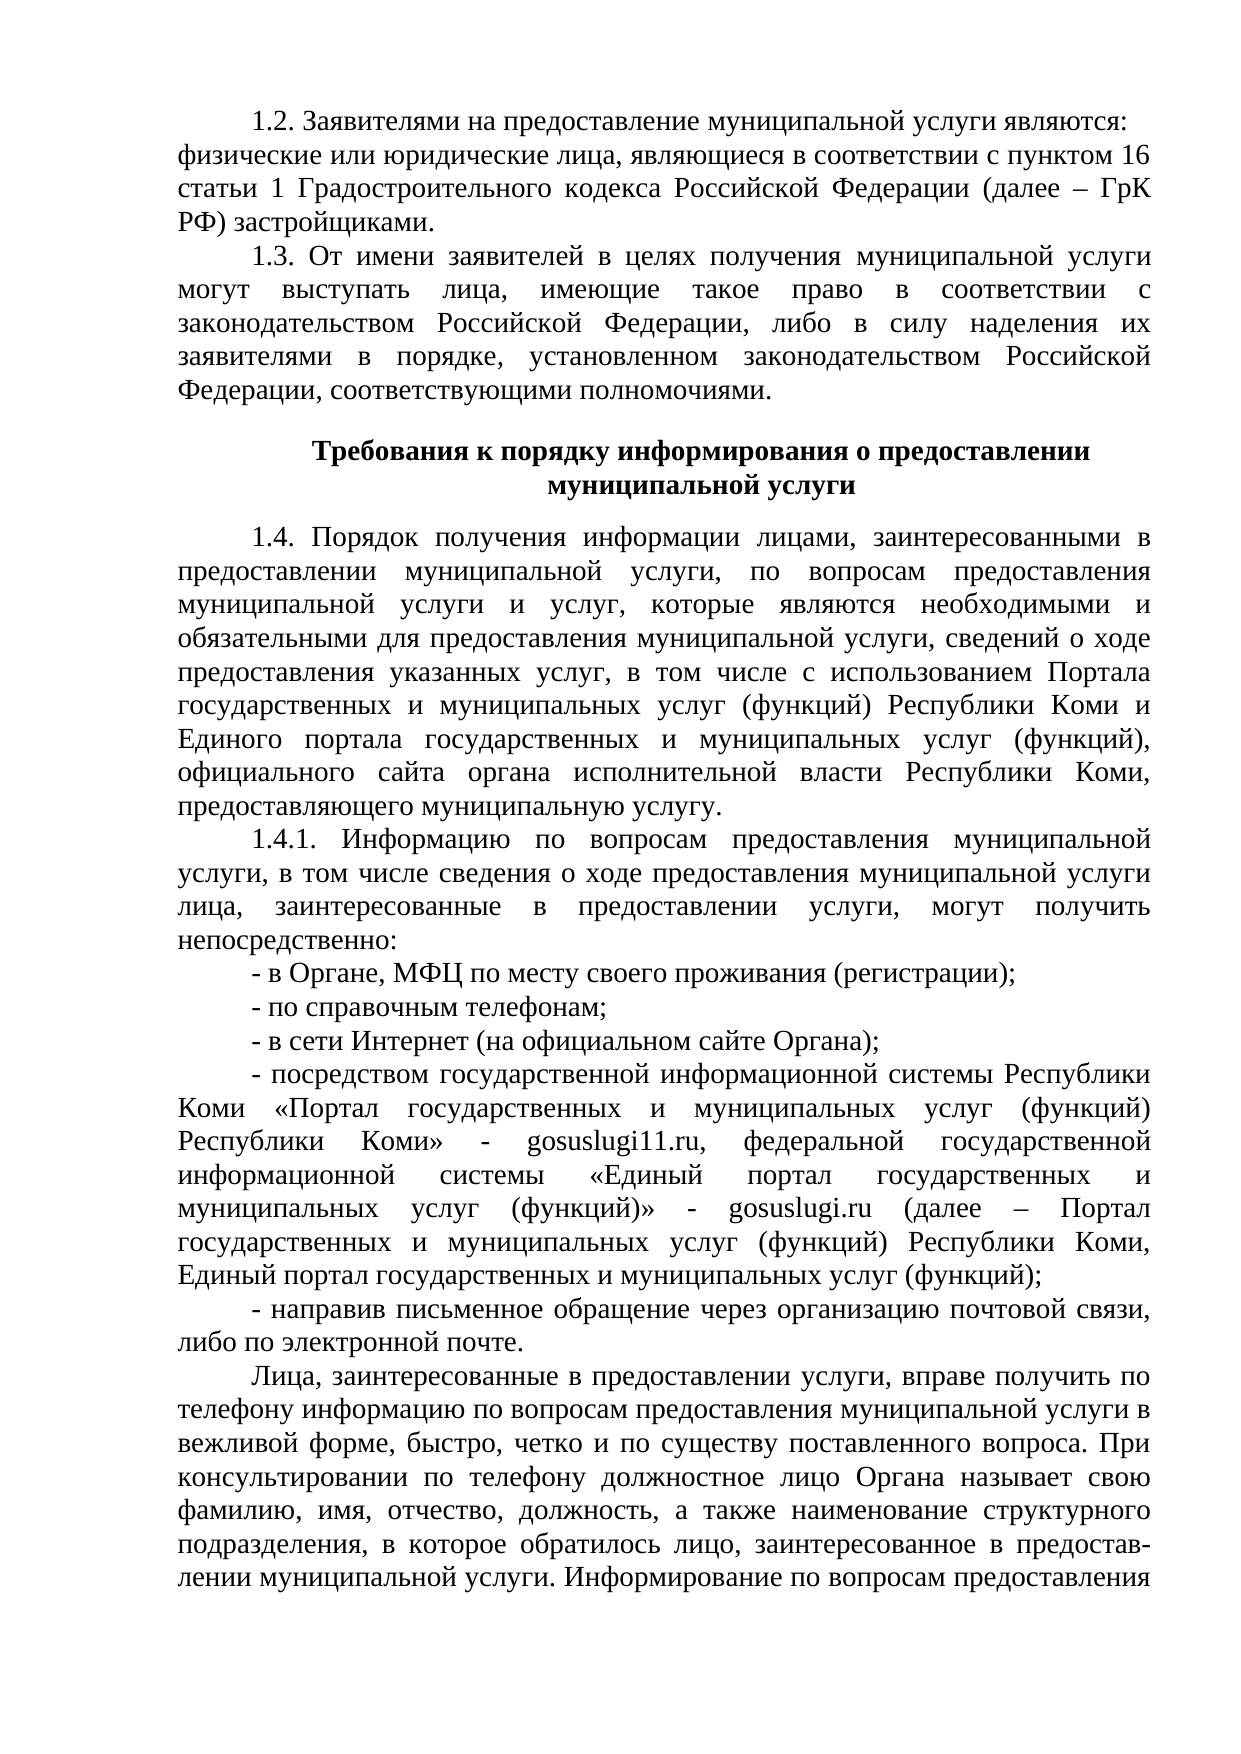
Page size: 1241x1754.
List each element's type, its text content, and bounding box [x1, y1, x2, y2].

text - в сети Интернет (на официальном сайте Органа); [177, 1023, 1152, 1056]
text - по справочным телефонам; [177, 989, 1152, 1023]
text 1.2. Заявителями на предоставление муниципальной услуги являются: [177, 103, 1152, 137]
text Требования к порядку информирования о предоставлении [177, 433, 1152, 467]
text 1.4.1. Информацию по вопросам предоставления муниципальной услуги, в том числе сведения о ходе предоставления муниципальной услуги лица, заинтересованные в предоставлении услуги, могут получить непосредственно: [177, 821, 1152, 956]
text 1.4. Порядок получения информации лицами, заинтересованными в предоставлении муниципальной услуги, по вопросам предоставления муниципальной услуги и услуг, которые являются необходимыми и обязательными для предоставления муниципальной услуги, сведений о ходе предоставления указанных услуг, в том числе с использованием Портала государственных и муниципальных услуг (функций) Республики Коми и Единого портала государственных и муниципальных услуг (функций), официального сайта органа исполнительной власти Республики Коми, предоставляющего муниципальную услугу. [177, 519, 1152, 821]
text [177, 1358, 1152, 1593]
text - посредством государственной информационной системы Республики Коми «Портал государственных и муниципальных услуг (функций) Республики Коми» - gosuslugi11.ru, федеральной государственной информационной системы «Единый портал государственных и муниципальных услуг (функций)» - gosuslugi.ru (далее – Портал государственных и муниципальных услуг (функций) Республики Коми, Единый портал государственных и муниципальных услуг (функций); [177, 1056, 1152, 1291]
text муниципальной услуги [177, 467, 1152, 500]
text - в Органе, МФЦ по месту своего проживания (регистрации); [177, 956, 1152, 989]
text физические или юридические лица, являющиеся в соответствии с пунктом 16 статьи 1 Градостроительного кодекса Российской Федерации (далее – ГрК РФ) застройщиками. [177, 137, 1152, 238]
text - направив письменное обращение через организацию почтовой связи, либо по электронной почте. [177, 1291, 1152, 1358]
text 1.3. От имени заявителей в целях получения муниципальной услуги могут выступать лица, имеющие такое право в соответствии с законодательством Российской Федерации, либо в силу наделения их заявителями в порядке, установленном законодательством Российской Федерации, соответствующими полномочиями. [177, 238, 1152, 405]
